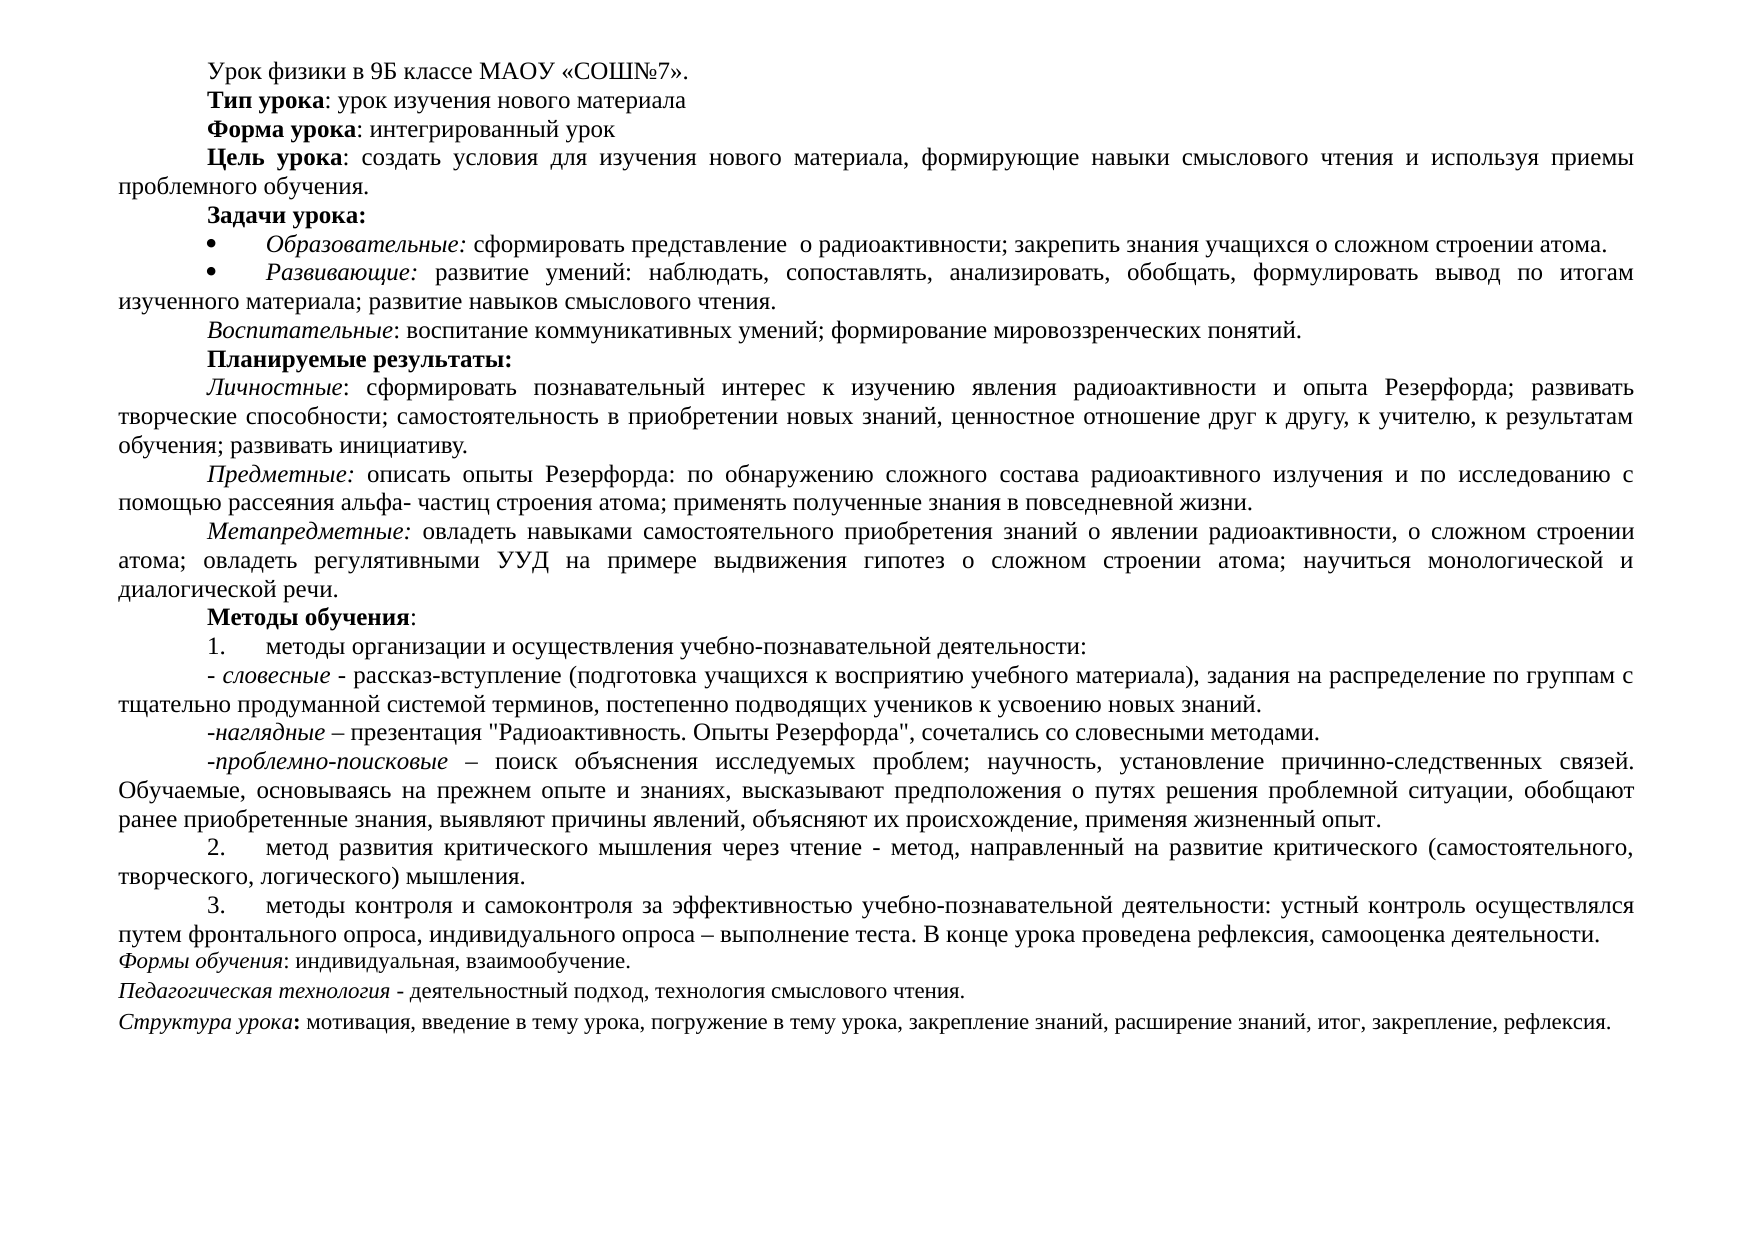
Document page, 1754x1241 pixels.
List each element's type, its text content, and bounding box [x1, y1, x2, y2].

text Предметные: описать опыты Резерфорда: по обнаружению сложного состава радиоактивного излучения и по исследованию с помощью рассеяния альфа- частиц строения атома; применять полученные знания в повседневной жизни. [118, 459, 1636, 516]
text Цель урока: создать условия для изучения нового материала, формирующие навыки смыслового чтения и используя приемы проблемного обучения. [118, 142, 1636, 200]
text Тип урока: урок изучения нового материала [118, 85, 1636, 114]
text Метапредметные: овладеть навыками самостоятельного приобретения знаний о явлении радиоактивности, о сложном строении атома; овладеть регулятивными УУД на примере выдвижения гипотез о сложном строении атома; научиться монологической и диалогической речи. [118, 516, 1636, 602]
list Развивающие: развитие умений: наблюдать, сопоставлять, анализировать, обобщать, формулировать вывод по итогам изученного материала; развитие навыков смыслового чтения. [118, 257, 1636, 315]
text Планируемые результаты: [118, 344, 1636, 372]
text - словесные - рассказ-вступление (подготовка учащихся к восприятию учебного материала), задания на распределение по группам с тщательно продуманной системой терминов, постепенно подводящих учеников к усвоению новых знаний. [118, 660, 1636, 717]
text Форма урока: интегрированный урок [118, 114, 1636, 142]
list методы организации и осуществления учебно-познавательной деятельности: [118, 631, 1636, 660]
list методы контроля и самоконтроля за эффективностью учебно-познавательной деятельности: устный контроль осуществлялся путем фронтального опроса, индивидуального опроса – выполнение теста. В конце урока проведена рефлексия, самооценка деятельности. [118, 890, 1636, 947]
text -наглядные – презентация "Радиоактивность. Опыты Резерфорда", сочетались со словесными методами. [118, 717, 1636, 746]
text Воспитательные: воспитание коммуникативных умений; формирование мировоззренческих понятий. [118, 315, 1636, 344]
list метод развития критического мышления через чтение - метод, направленный на развитие критического (самостоятельного, творческого, логического) мышления. [118, 832, 1636, 890]
list Образовательные: сформировать представление о радиоактивности; закрепить знания учащихся о сложном строении атома. [118, 229, 1636, 257]
text Урок физики в 9Б классе МАОУ «СОШ№7». [118, 56, 1636, 85]
text Формы обучения: индивидуальная, взаимообучение. Педагогическая технология - деятельностный подход, технология смыслового чтения. Структура урока: мотивация, введение в тему урока, погружение в тему урока, закрепление знаний, расширение знаний, итог, закрепление, рефлексия. [118, 947, 1636, 1034]
text Задачи урока: [118, 200, 1636, 229]
text -проблемно-поисковые – поиск объяснения исследуемых проблем; научность, установление причинно-следственных связей. Обучаемые, основываясь на прежнем опыте и знаниях, высказывают предположения о путях решения проблемной ситуации, обобщают ранее приобретенные знания, выявляют причины явлений, объясняют их происхождение, применяя жизненный опыт. [118, 746, 1636, 832]
text Методы обучения: [118, 602, 1636, 631]
text Личностные: сформировать познавательный интерес к изучению явления радиоактивности и опыта Резерфорда; развивать творческие способности; самостоятельность в приобретении новых знаний, ценностное отношение друг к другу, к учителю, к результатам обучения; развивать инициативу. [118, 372, 1636, 459]
